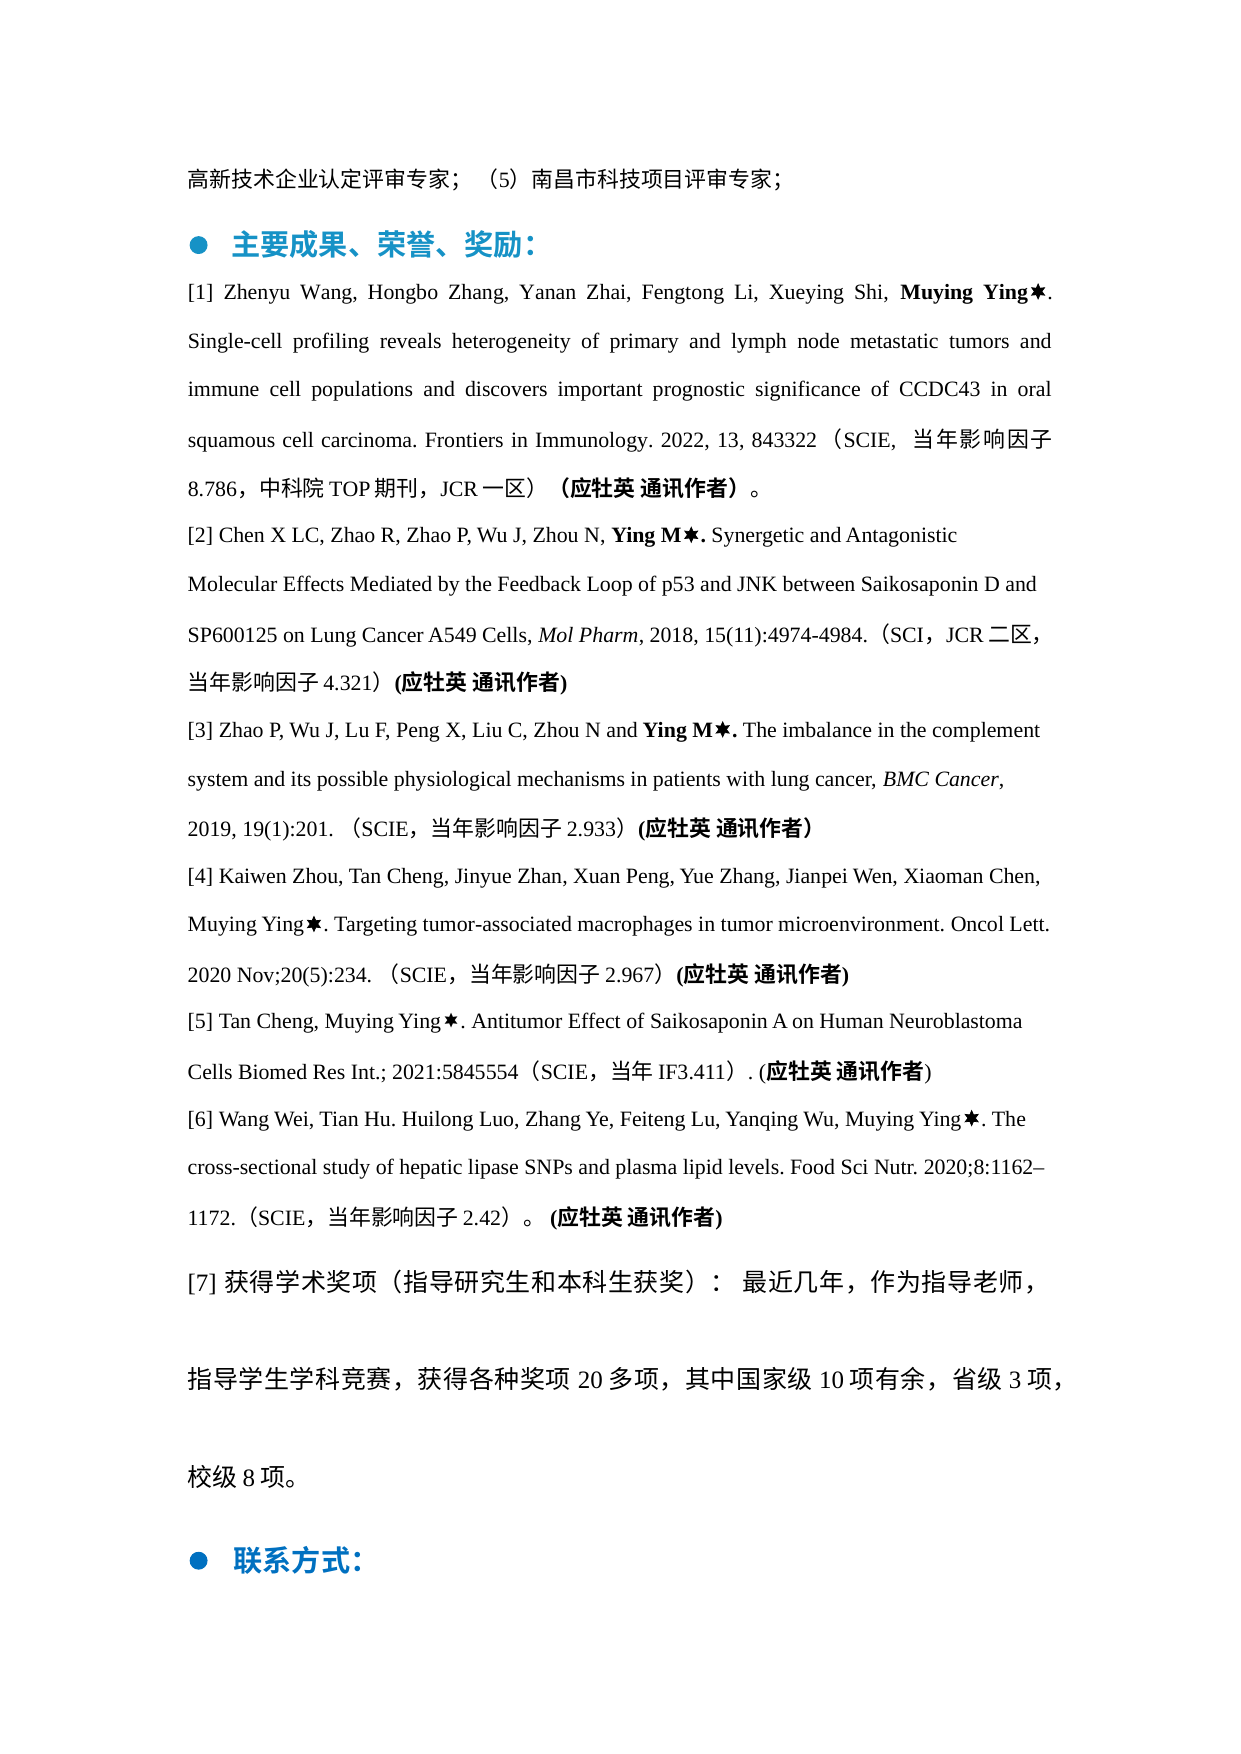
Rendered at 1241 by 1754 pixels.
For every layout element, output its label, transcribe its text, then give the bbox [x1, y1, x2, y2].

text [187, 162, 1053, 194]
text [4] Kaiwen Zhou, Tan Cheng, Jinyue Zhan, Xuan Peng, Yue Zhang, Jianpei Wen, Xiaoman Chen, Muying Ying. Targeting tumor‑associated macrophages in tumor microenvironment. Oncol Lett. 2020 Nov;20(5):234. （SCIE，当年影响因子 2.967）(应牡英 通讯作者) [187, 859, 1053, 989]
list 主要成果、荣誉、奖励： [187, 210, 1053, 275]
text [5] Tan Cheng, Muying Ying. Antitumor Effect of Saikosaponin A on Human Neuroblastoma Cells Biomed Res Int.; 2021:5845554（SCIE，当年IF3.411）. (应牡英 通讯作者) [187, 1005, 1053, 1086]
text [2] Chen X LC, Zhao R, Zhao P, Wu J, Zhou N, Ying M. Synergetic and Antagonistic Molecular Effects Mediated by the Feedback Loop of p53 and JNK between Saikosaponin D and SP600125 on Lung Cancer A549 Cells, Mol Pharm, 2018, 15(11):4974-4984.（SCI，JCR二区，当年影响因子4.321）(应牡英 通讯作者) [187, 519, 1053, 697]
list 联系方式： [187, 1526, 1053, 1591]
list [7] 获得学术奖项（指导研究生和本科生获奖）： 最近几年，作为指导老师，指导学生学科竞赛，获得各种奖项20多项，其中国家级10项有余，省级3项，校级8项。 [187, 1248, 1053, 1508]
text [1] Zhenyu Wang, Hongbo Zhang, Yanan Zhai, Fengtong Li, Xueying Shi, Muying Ying. Single-cell profiling reveals heterogeneity of primary and lymph node metastatic tumors and immune cell populations and discovers important prognostic significance of CCDC43 in oral squamous cell carcinoma. Frontiers in Immunology. 2022, 13, 843322（SCIE, 当年影响因子8.786，中科院TOP期刊，JCR一区）（应牡英 通讯作者）。 [188, 275, 1053, 503]
text [6] Wang Wei, Tian Hu. Huilong Luo, Zhang Ye, Feiteng Lu, Yanqing Wu, Muying Ying. The cross-sectional study of hepatic lipase SNPs and plasma lipid levels. Food Sci Nutr. 2020;8:1162–1172.（SCIE，当年影响因子2.42）。 (应牡英 通讯作者) [187, 1102, 1053, 1232]
text [3] Zhao P, Wu J, Lu F, Peng X, Liu C, Zhou N and Ying M. The imbalance in the complement system and its possible physiological mechanisms in patients with lung cancer, BMC Cancer, 2019, 19(1):201. （SCIE，当年影响因子 2.933）(应牡英 通讯作者） [187, 713, 1053, 843]
